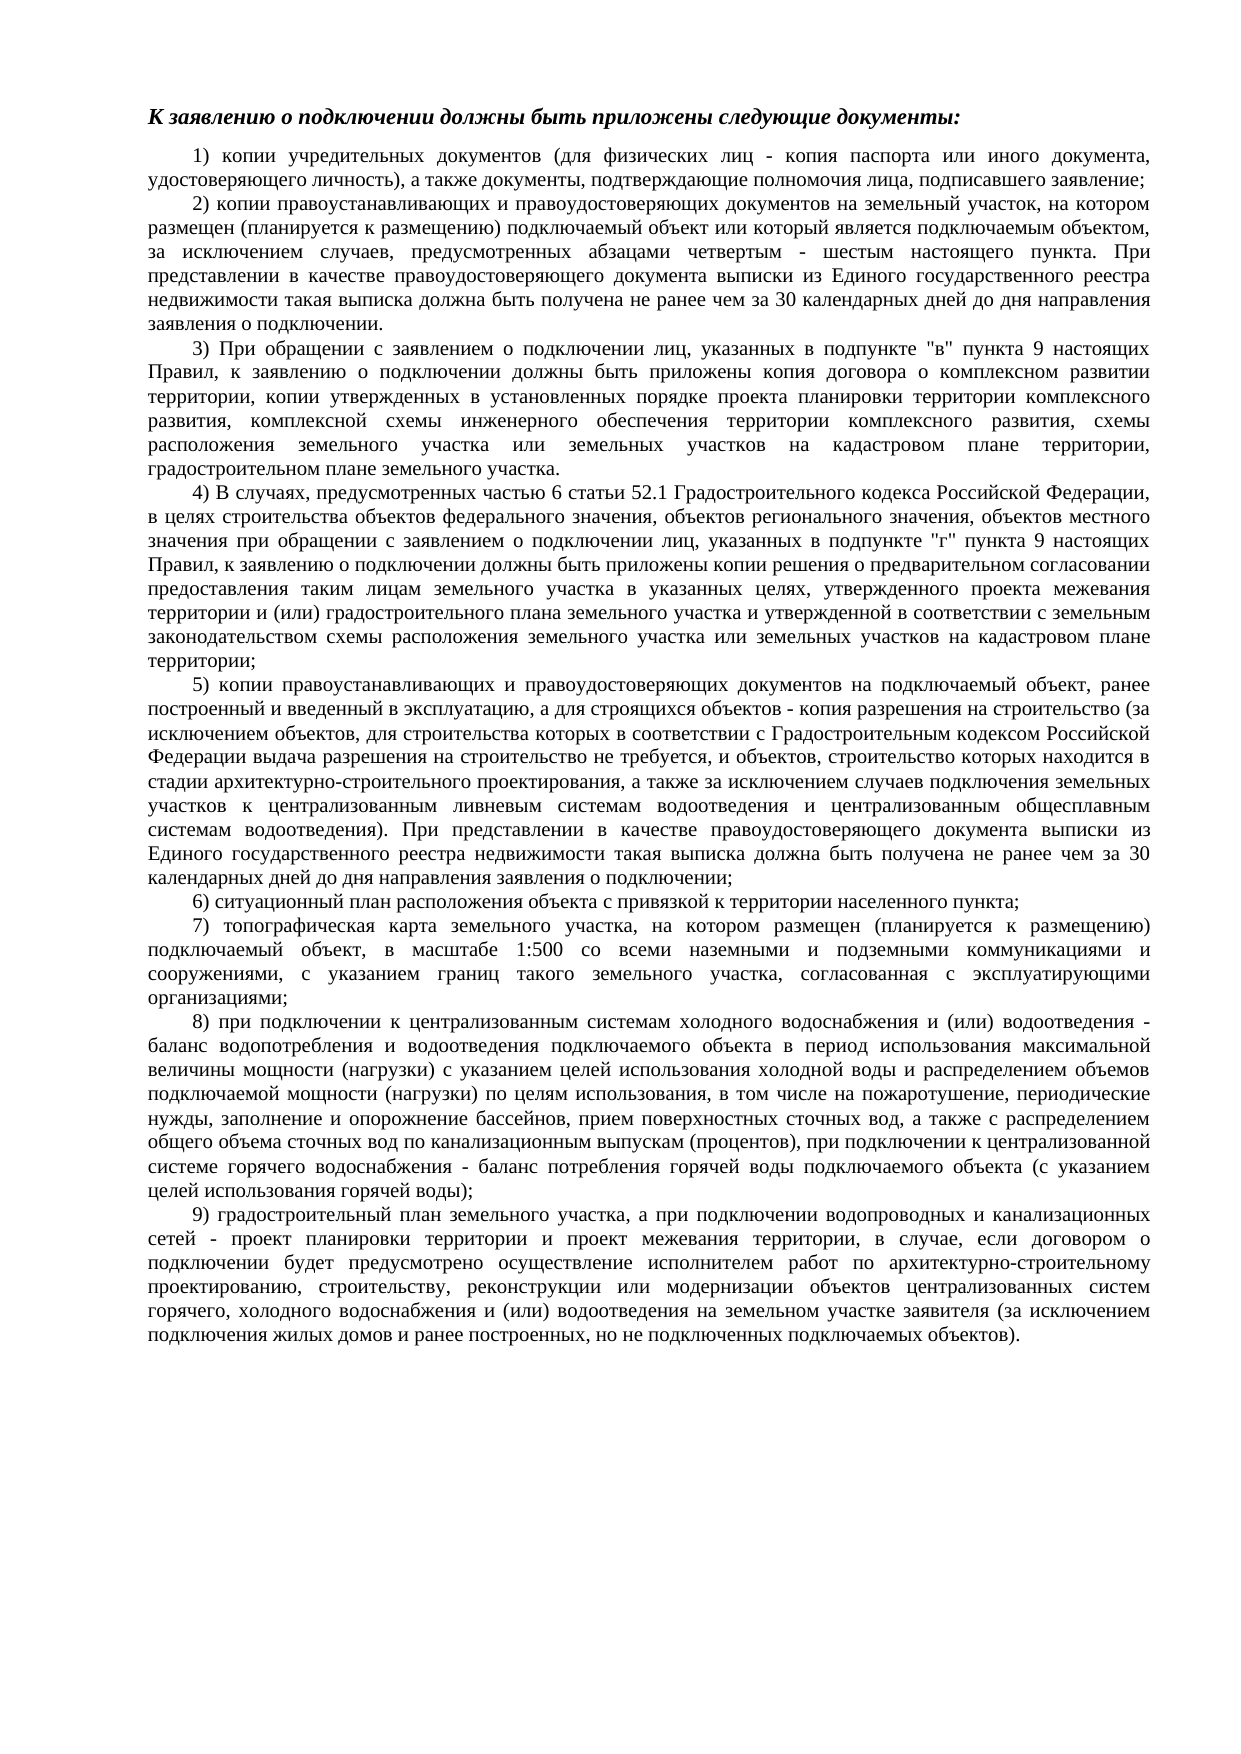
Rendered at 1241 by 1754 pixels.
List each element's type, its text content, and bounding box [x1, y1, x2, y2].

text 5) копии правоустанавливающих и правоудостоверяющих документов на подключаемый объект, ранее построенный и введенный в эксплуатацию, а для строящихся объектов - копия разрешения на строительство (за исключением объектов, для строительства которых в соответствии с Градостроительным кодексом Российской Федерации выдача разрешения на строительство не требуется, и объектов, строительство которых находится в стадии архитектурно-строительного проектирования, а также за исключением случаев подключения земельных участков к централизованным ливневым системам водоотведения и централизованным общесплавным системам водоотведения). При представлении в качестве правоудостоверяющего документа выписки из Единого государственного реестра недвижимости такая выписка должна быть получена не ранее чем за 30 календарных дней до дня направления заявления о подключении; [148, 672, 1152, 889]
text 8) при подключении к централизованным системам холодного водоснабжения и (или) водоотведения - баланс водопотребления и водоотведения подключаемого объекта в период использования максимальной величины мощности (нагрузки) с указанием целей использования холодной воды и распределением объемов подключаемой мощности (нагрузки) по целям использования, в том числе на пожаротушение, периодические нужды, заполнение и опорожнение бассейнов, прием поверхностных сточных вод, а также с распределением общего объема сточных вод по канализационным выпускам (процентов), при подключении к централизованной системе горячего водоснабжения - баланс потребления горячей воды подключаемого объекта (с указанием целей использования горячей воды); [148, 1009, 1152, 1202]
text 6) ситуационный план расположения объекта с привязкой к территории населенного пункта; [148, 889, 1152, 913]
text 2) копии правоустанавливающих и правоудостоверяющих документов на земельный участок, на котором размещен (планируется к размещению) подключаемый объект или который является подключаемым объектом, за исключением случаев, предусмотренных абзацами четвертым - шестым настоящего пункта. При представлении в качестве правоудостоверяющего документа выписки из Единого государственного реестра недвижимости такая выписка должна быть получена не ранее чем за 30 календарных дней до дня направления заявления о подключении. [148, 191, 1152, 335]
text 4) В случаях, предусмотренных частью 6 статьи 52.1 Градостроительного кодекса Российской Федерации, в целях строительства объектов федерального значения, объектов регионального значения, объектов местного значения при обращении с заявлением о подключении лиц, указанных в подпункте "г" пункта 9 настоящих Правил, к заявлению о подключении должны быть приложены копии решения о предварительном согласовании предоставления таким лицам земельного участка в указанных целях, утвержденного проекта межевания территории и (или) градостроительного плана земельного участка и утвержденной в соответствии с земельным законодательством схемы расположения земельного участка или земельных участков на кадастровом плане территории; [148, 480, 1152, 672]
text 9) градостроительный план земельного участка, а при подключении водопроводных и канализационных сетей - проект планировки территории и проект межевания территории, в случае, если договором о подключении будет предусмотрено осуществление исполнителем работ по архитектурно-строительному проектированию, строительству, реконструкции или модернизации объектов централизованных систем горячего, холодного водоснабжения и (или) водоотведения на земельном участке заявителя (за исключением подключения жилых домов и ранее построенных, но не подключенных подключаемых объектов). [148, 1202, 1152, 1346]
text К заявлению о подключении должны быть приложены следующие документы: [148, 103, 1152, 130]
text 7) топографическая карта земельного участка, на котором размещен (планируется к размещению) подключаемый объект, в масштабе 1:500 со всеми наземными и подземными коммуникациями и сооружениями, с указанием границ такого земельного участка, согласованная с эксплуатирующими организациями; [148, 913, 1152, 1009]
text 1) копии учредительных документов (для физических лиц - копия паспорта или иного документа, удостоверяющего личность), а также документы, подтверждающие полномочия лица, подписавшего заявление; [148, 143, 1152, 191]
text 3) При обращении с заявлением о подключении лиц, указанных в подпункте "в" пункта 9 настоящих Правил, к заявлению о подключении должны быть приложены копия договора о комплексном развитии территории, копии утвержденных в установленных порядке проекта планировки территории комплексного развития, комплексной схемы инженерного обеспечения территории комплексного развития, схемы расположения земельного участка или земельных участков на кадастровом плане территории, градостроительном плане земельного участка. [148, 335, 1152, 480]
